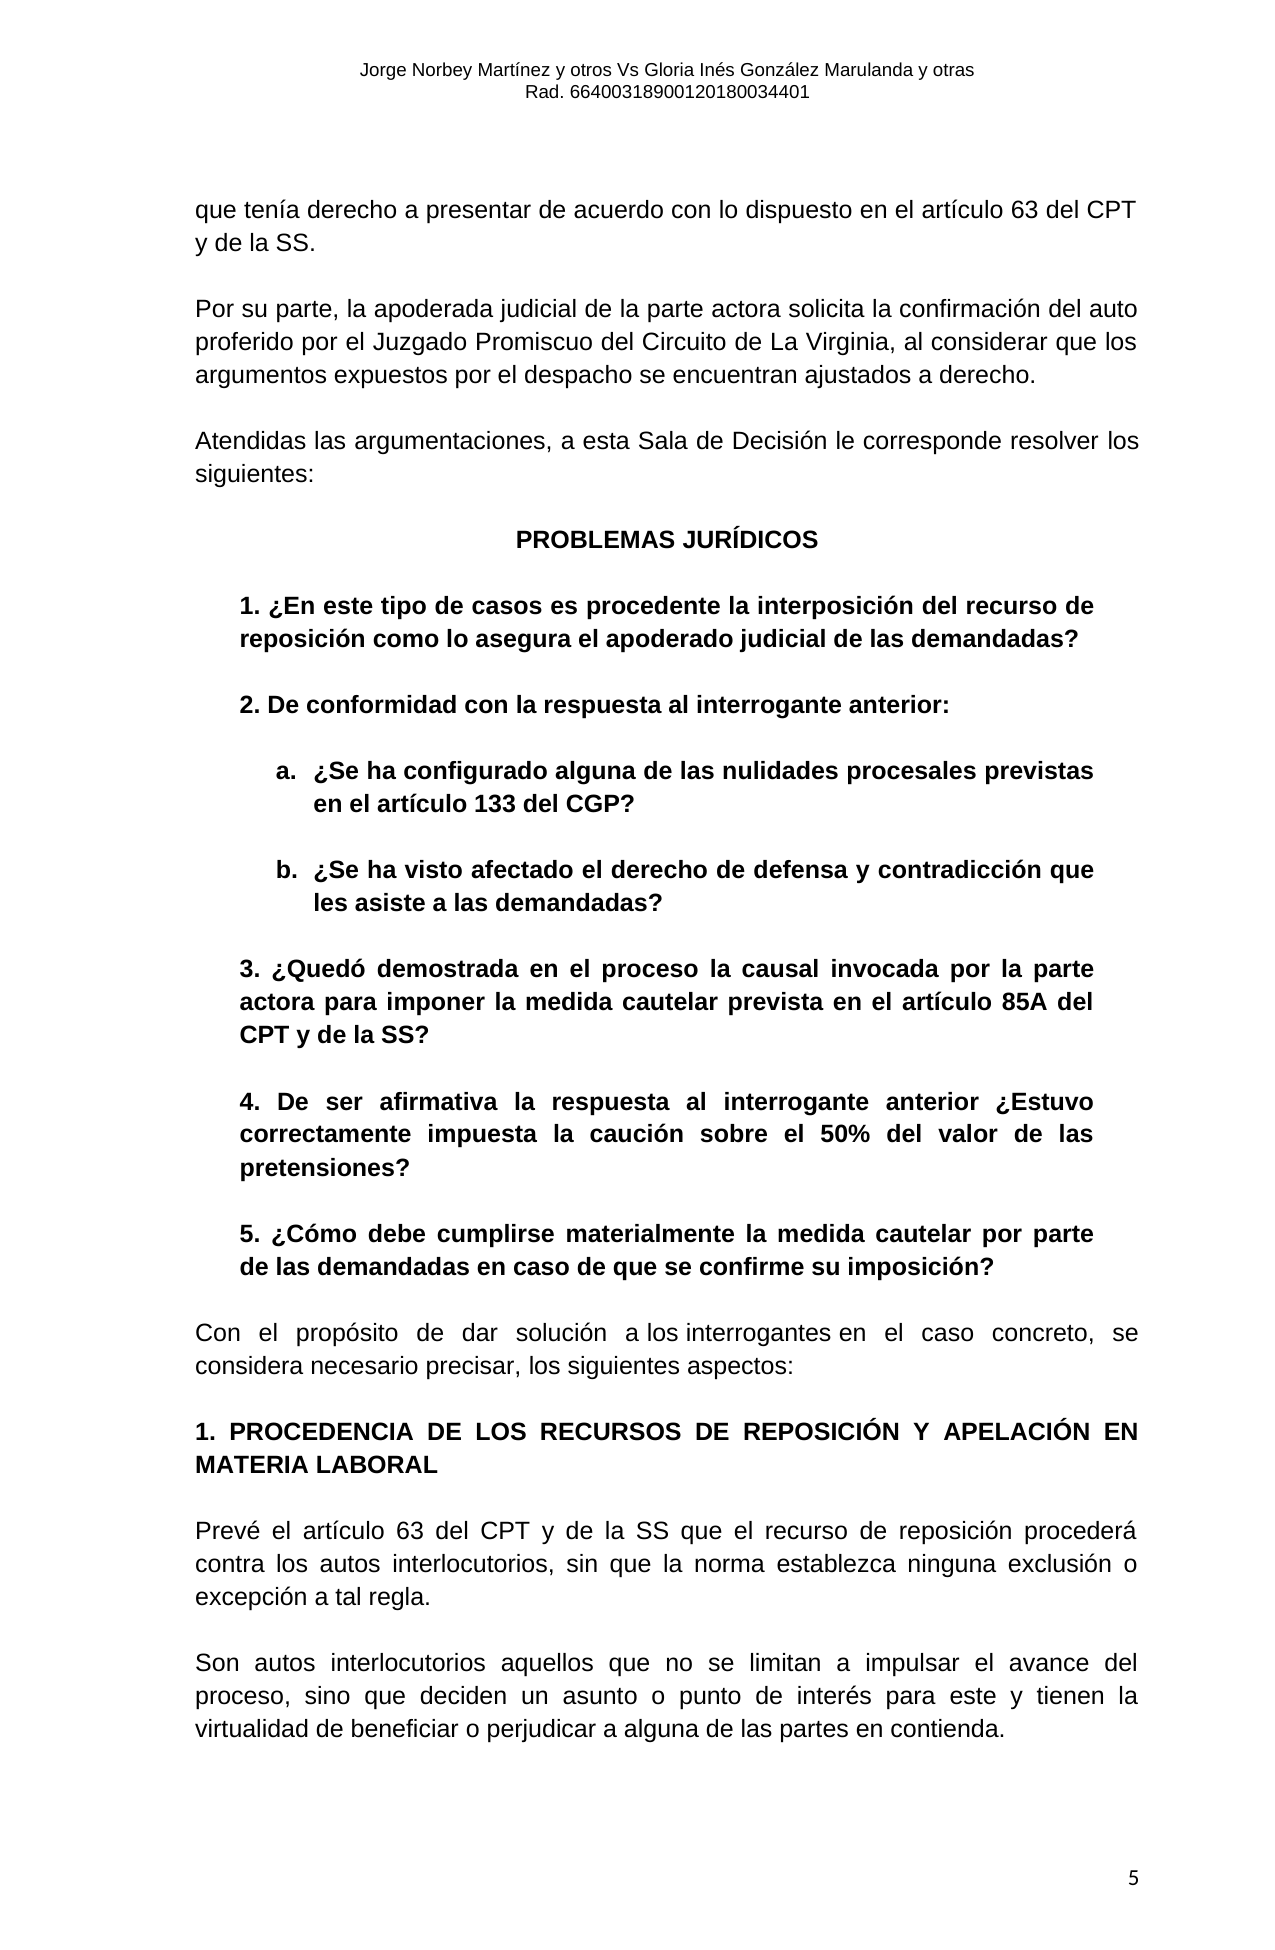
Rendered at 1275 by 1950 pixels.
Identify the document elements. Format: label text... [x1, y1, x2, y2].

text Atendidas las argumentaciones, a esta Sala de Decisión le corresponde resolver los siguientes: [195, 426, 1139, 488]
text 3. ¿Quedó demostrada en el proceso la causal invocada por la parte actora para imponer la medida cautelar prevista en el artículo 85A del CPT y de la SS? [239, 954, 1095, 1049]
list ¿Se ha configurado alguna de las nulidades procesales previstas en el artículo 133 del CGP? [276, 756, 1095, 818]
text Con el propósito de dar solución a los interrogantes en el caso concreto, se considera necesario precisar, los siguientes aspectos: [195, 1318, 1139, 1379]
text Por su parte, la apoderada judicial de la parte actora solicita la confirmación del auto proferido por el Juzgado Promiscuo del Circuito de La Virginia, al considerar que los argumentos expuestos por el despacho se encuentran ajustados a derecho. [195, 294, 1139, 389]
text 1. PROCEDENCIA DE LOS RECURSOS DE REPOSICIÓN Y APELACIÓN EN MATERIA LABORAL [195, 1417, 1139, 1478]
text Prevé el artículo 63 del CPT y de la SS que el recurso de reposición procederá contra los autos interlocutorios, sin que la norma establezca ninguna exclusión o excepción a tal regla. [195, 1516, 1139, 1611]
text 2. De conformidad con la respuesta al interrogante anterior: [239, 690, 1095, 719]
text PROBLEMAS JURÍDICOS [195, 525, 1139, 554]
text 1. ¿En este tipo de casos es procedente la interposición del recurso de reposición como lo asegura el apoderado judicial de las demandadas? [239, 591, 1095, 653]
text Son autos interlocutorios aquellos que no se limitan a impulsar el avance del proceso, sino que deciden un asunto o punto de interés para este y tienen la virtualidad de beneficiar o perjudicar a alguna de las partes en contienda. [195, 1648, 1139, 1743]
list ¿Se ha visto afectado el derecho de defensa y contradicción que les asiste a las demandadas? [276, 855, 1095, 917]
text 5. ¿Cómo debe cumplirse materialmente la medida cautelar por parte de las demandadas en caso de que se confirme su imposición? [239, 1218, 1095, 1280]
text 4. De ser afirmativa la respuesta al interrogante anterior ¿Estuvo correctamente impuesta la caución sobre el 50% del valor de las pretensiones? [239, 1086, 1095, 1181]
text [195, 195, 1139, 257]
